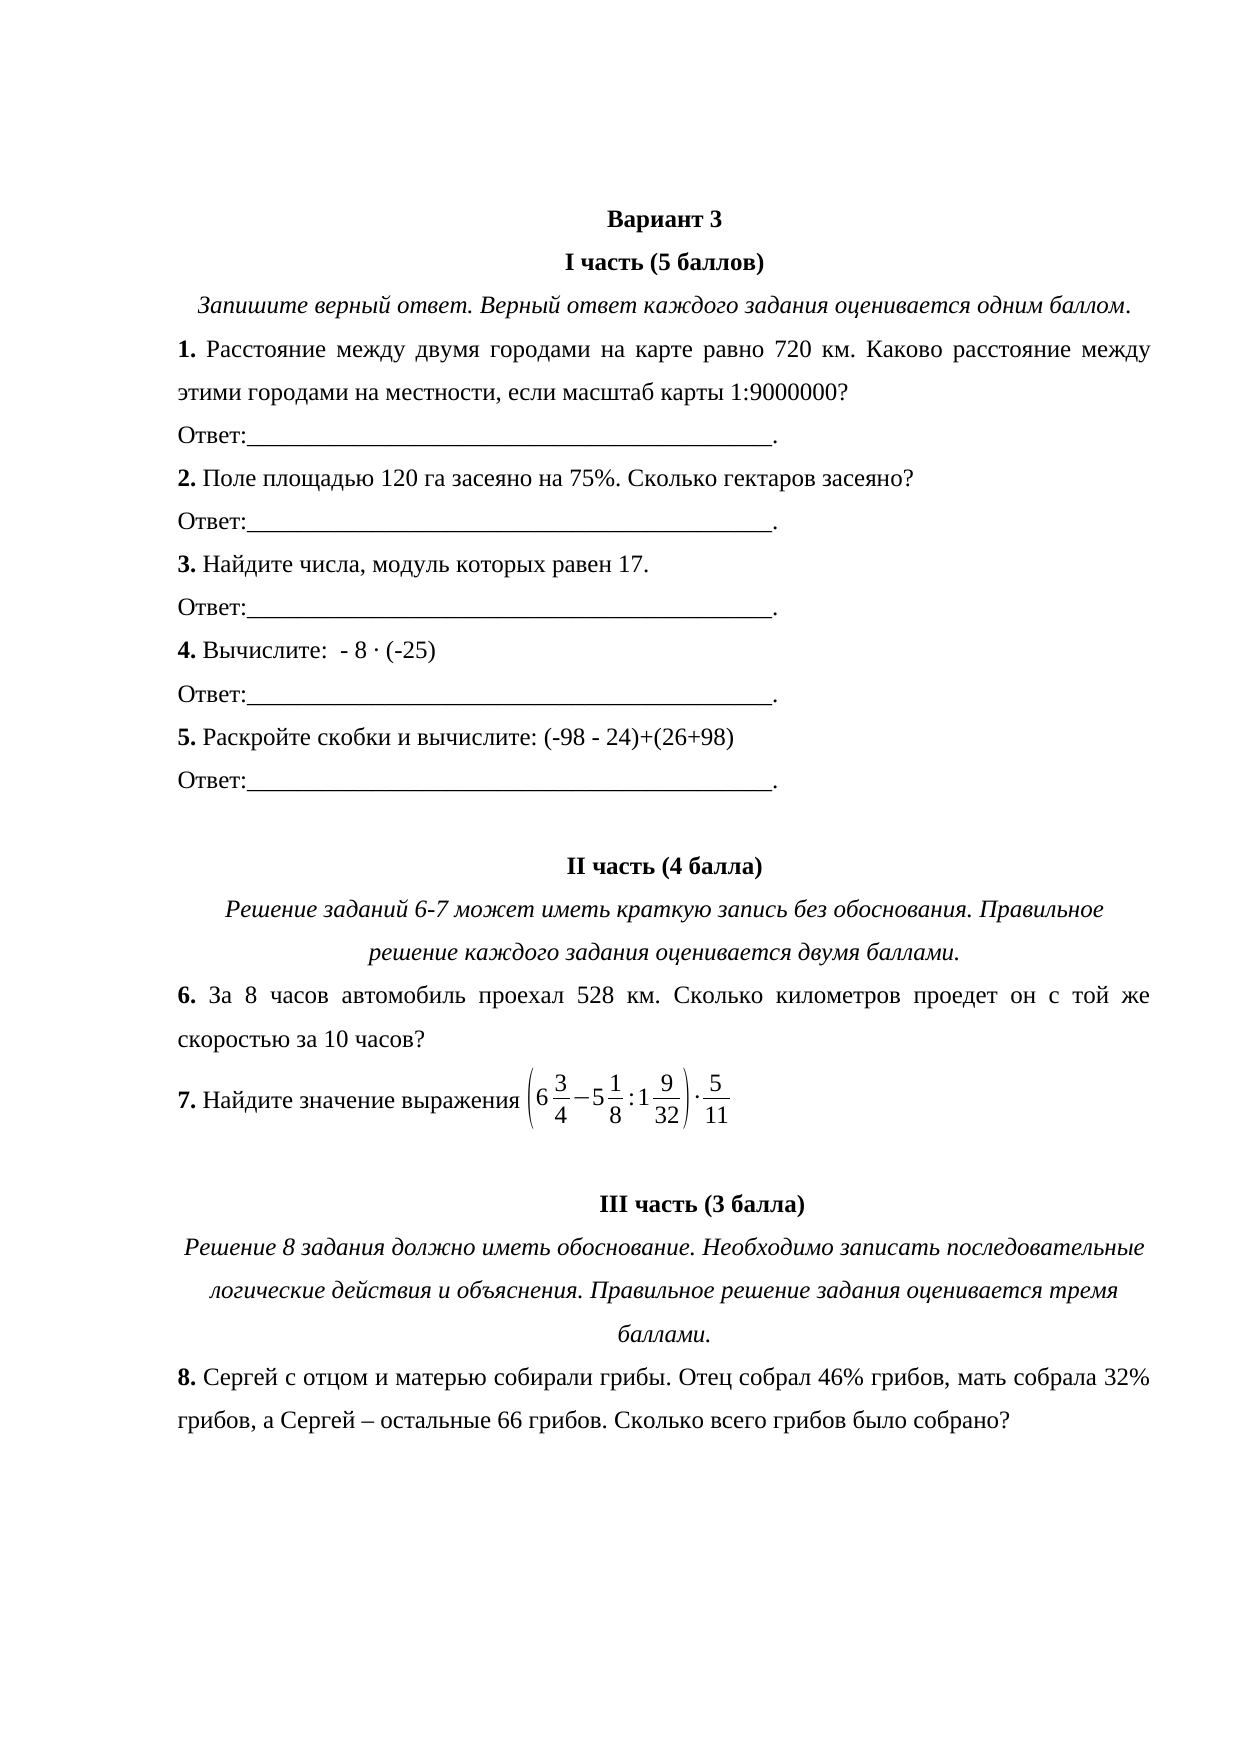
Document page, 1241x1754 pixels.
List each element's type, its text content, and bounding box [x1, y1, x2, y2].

text Вариант 3 [177, 204, 1152, 233]
text Ответ:__________________________________________. [177, 592, 1152, 621]
text 7. Найдите значение выражения [177, 1067, 1152, 1132]
text Ответ:__________________________________________. [177, 679, 1152, 707]
text 4. Вычислите: - 8 ∙ (-25) [177, 636, 1152, 664]
text I часть (5 баллов) [177, 247, 1152, 276]
text Ответ:__________________________________________. [177, 506, 1152, 535]
text Ответ:__________________________________________. [177, 420, 1152, 449]
text Решение заданий 6-7 может иметь краткую запись без обоснования. Правильное решение каждого задания оценивается двумя баллами. [177, 894, 1152, 966]
text 8. Сергей с отцом и матерью собирали грибы. Отец собрал 46% грибов, мать собрала 32% грибов, а Сергей – остальные 66 грибов. Сколько всего грибов было собрано? [177, 1362, 1152, 1434]
text 6. За 8 часов автомобиль проехал 528 км. Сколько километров проедет он с той же скоростью за 10 часов? [177, 981, 1152, 1052]
text II часть (4 балла) [177, 851, 1152, 880]
list III часть (3 балла) [252, 1189, 1152, 1218]
text Ответ:__________________________________________. [177, 765, 1152, 794]
text 5. Раскройте скобки и вычислите: (-98 - 24)+(26+98) [177, 722, 1152, 751]
text Решение 8 задания должно иметь обоснование. Необходимо записать последовательные логические действия и объяснения. Правильное решение задания оценивается тремя баллами. [177, 1232, 1152, 1347]
text 1. Расстояние между двумя городами на карте равно 720 км. Каково расстояние между этими городами на местности, если масштаб карты 1:9000000? [177, 334, 1152, 406]
text 2. Поле площадью 120 га засеяно на 75%. Сколько гектаров засеяно? [177, 463, 1152, 492]
text Запишите верный ответ. Верный ответ каждого задания оценивается одним баллом. [177, 291, 1152, 319]
text 3. Найдите числа, модуль которых равен 17. [177, 549, 1152, 578]
